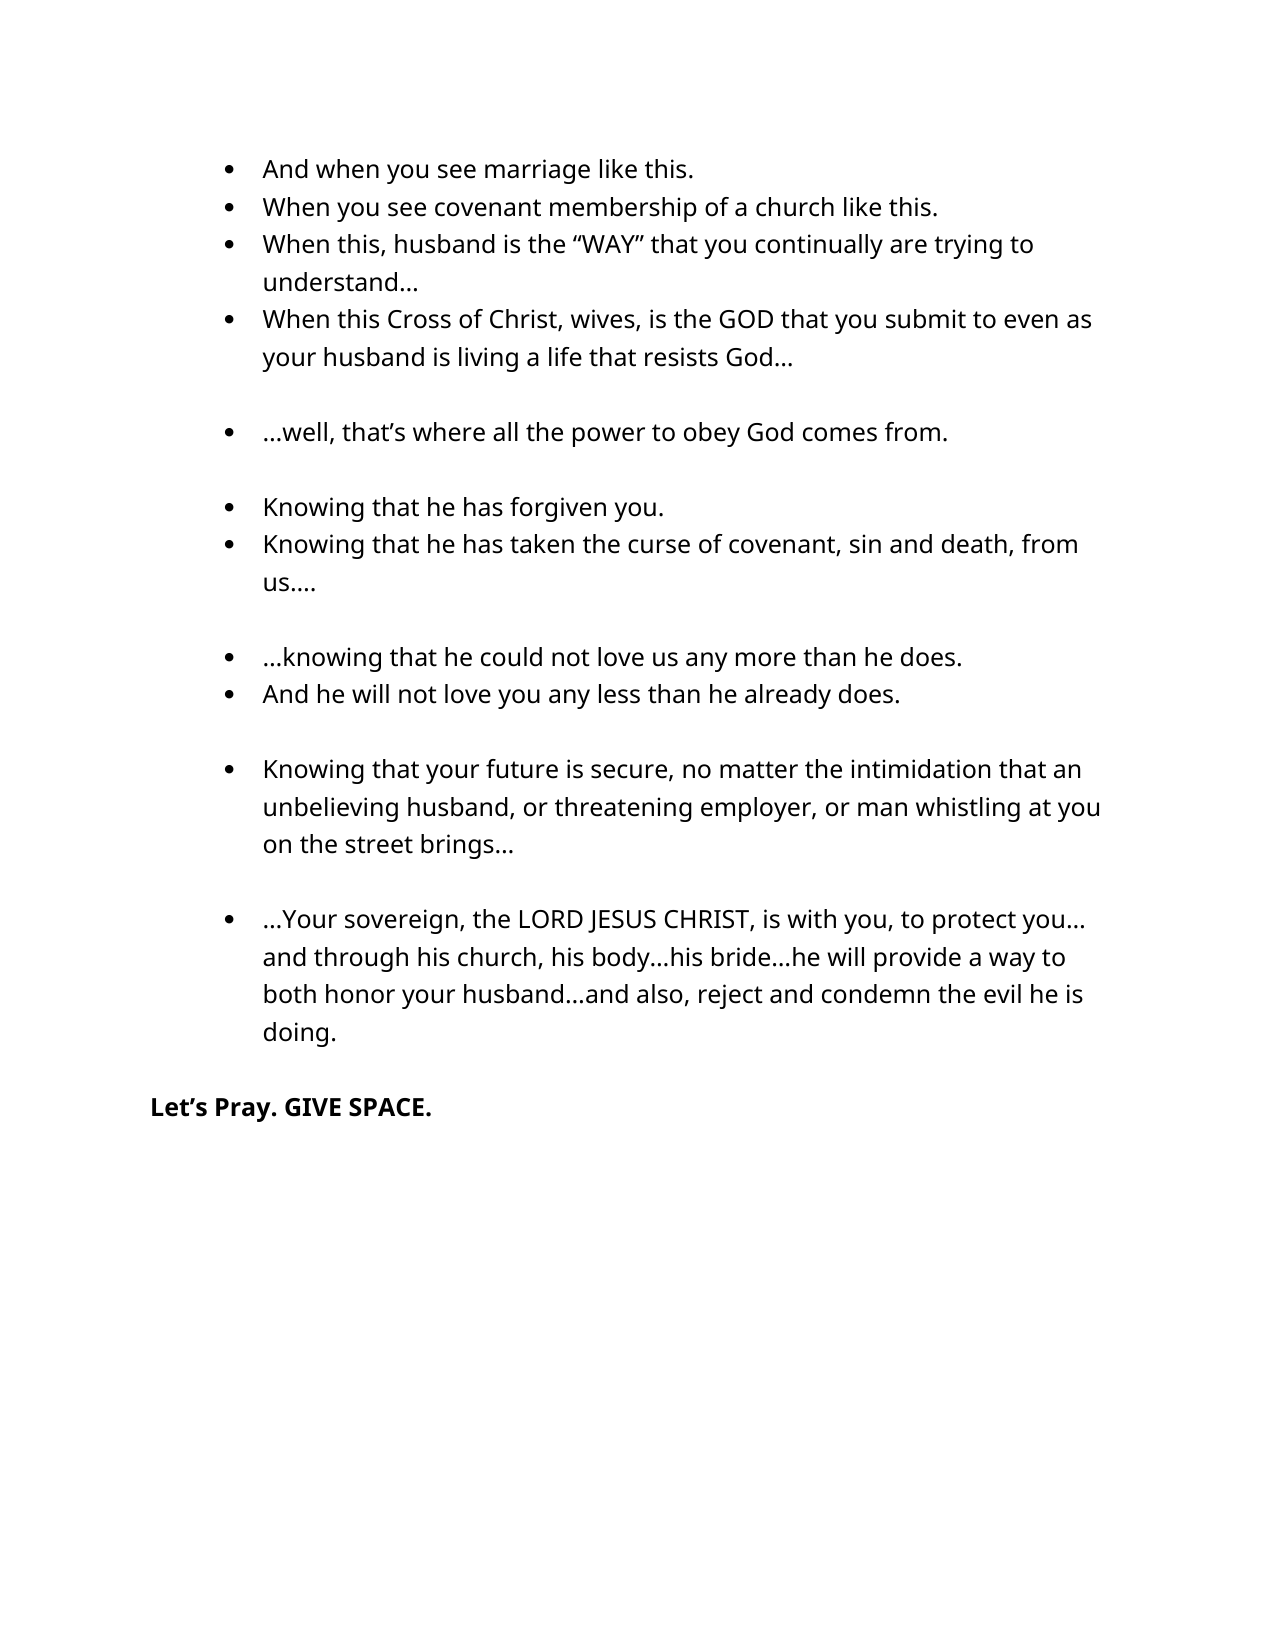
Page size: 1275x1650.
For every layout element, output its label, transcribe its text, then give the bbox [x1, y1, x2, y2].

text Knowing that he has taken the curse of covenant, sin and death, from us…. [225, 525, 1125, 600]
text Let’s Pray. GIVE SPACE. [150, 1087, 1125, 1125]
text …Your sovereign, the LORD JESUS CHRIST, is with you, to protect you…and through his church, his body…his bride…he will provide a way to both honor your husband…and also, reject and condemn the evil he is doing. [225, 900, 1125, 1050]
text …well, that’s where all the power to obey God comes from. [225, 412, 1125, 450]
text Knowing that your future is secure, no matter the intimidation that an unbelieving husband, or threatening employer, or man whistling at you on the street brings… [225, 750, 1125, 862]
text And when you see marriage like this. [225, 150, 1125, 187]
text And he will not love you any less than he already does. [225, 675, 1125, 712]
text When you see covenant membership of a church like this. [225, 187, 1125, 225]
text When this, husband is the “WAY” that you continually are trying to understand… [225, 225, 1125, 300]
text Knowing that he has forgiven you. [225, 487, 1125, 525]
text …knowing that he could not love us any more than he does. [225, 637, 1125, 675]
text When this Cross of Christ, wives, is the GOD that you submit to even as your husband is living a life that resists God… [225, 300, 1125, 375]
